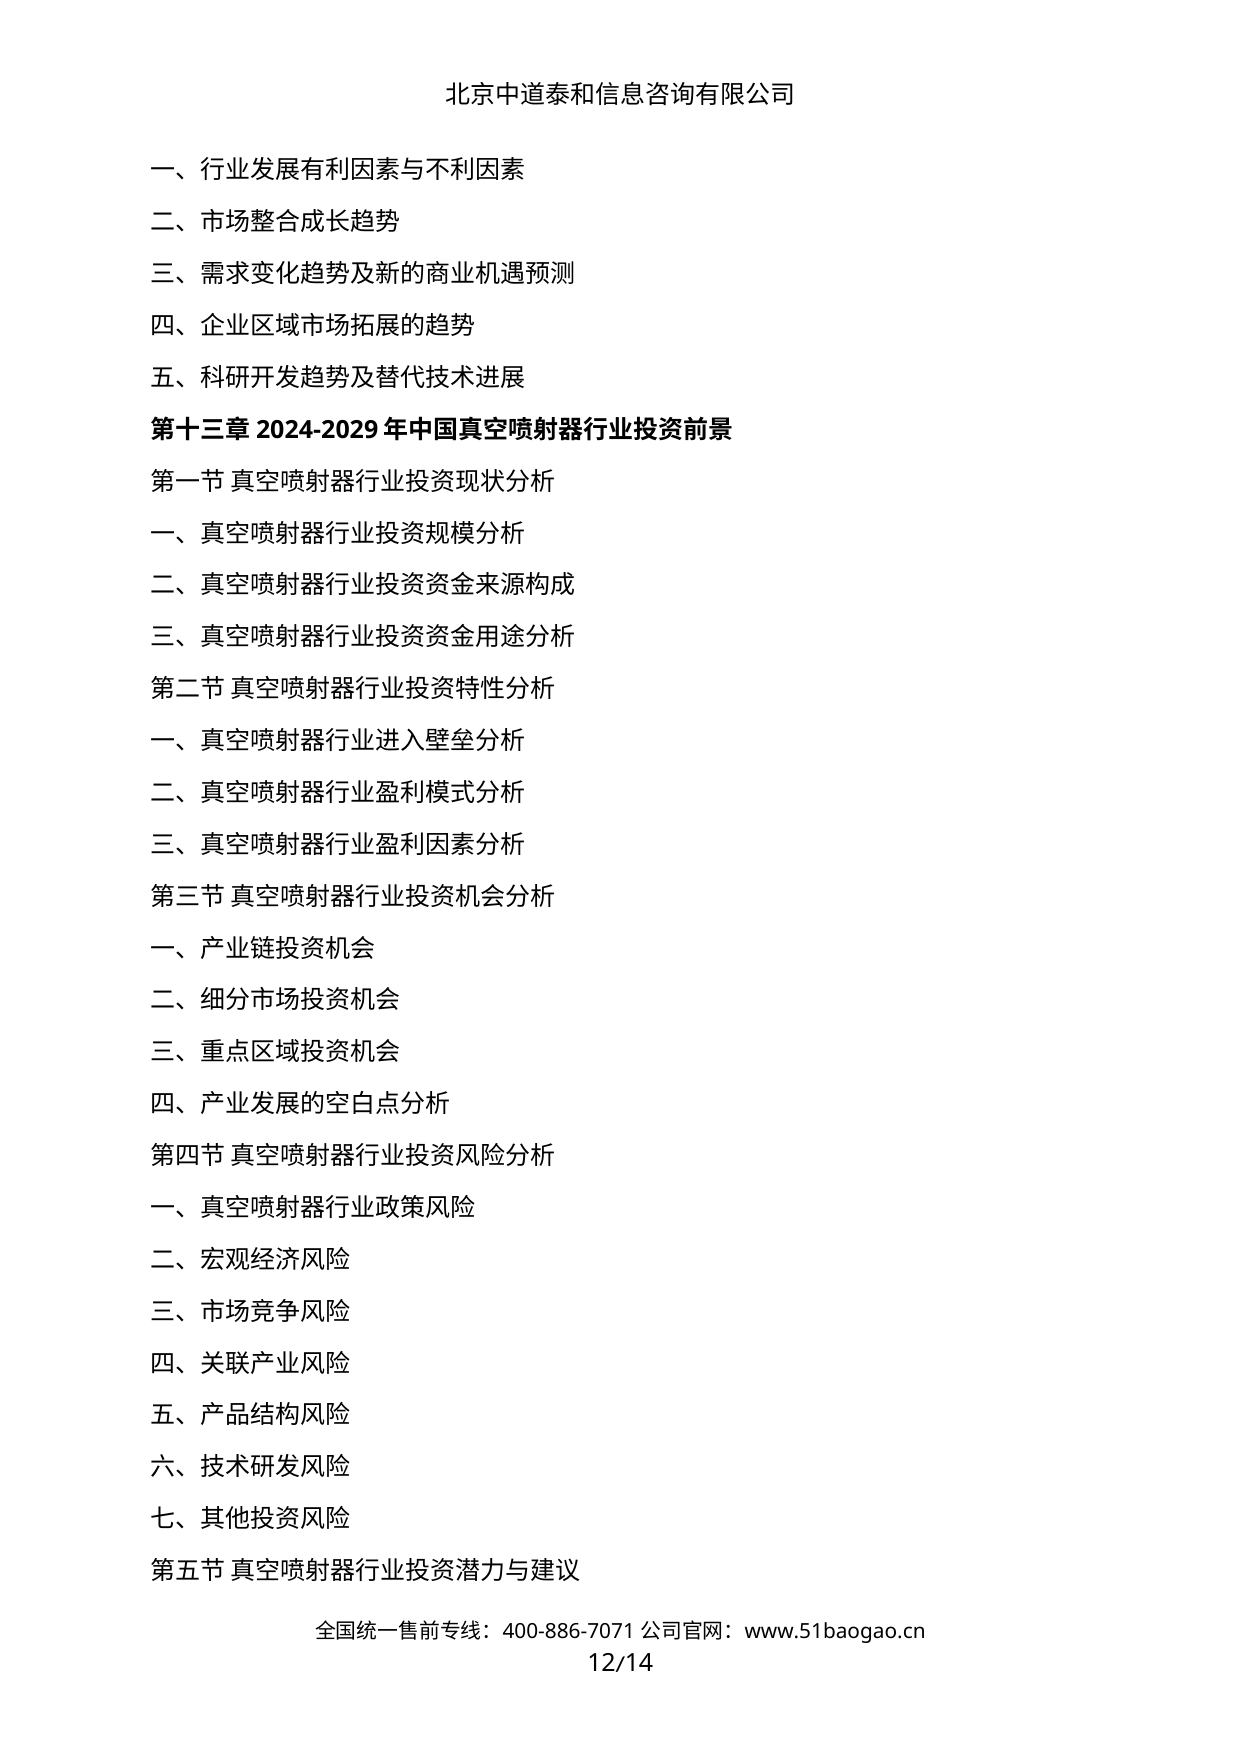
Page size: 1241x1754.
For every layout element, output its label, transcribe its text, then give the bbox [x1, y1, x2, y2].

text 一、真空喷射器行业政策风险 [150, 1187, 1090, 1224]
text 三、真空喷射器行业盈利因素分析 [150, 824, 1090, 861]
text 一、真空喷射器行业投资规模分析 [150, 513, 1090, 549]
text 四、企业区域市场拓展的趋势 [150, 306, 1090, 342]
text 二、市场整合成长趋势 [150, 202, 1090, 238]
text 第二节 真空喷射器行业投资特性分析 [150, 669, 1090, 705]
text 二、宏观经济风险 [150, 1239, 1090, 1276]
text 五、科研开发趋势及替代技术进展 [150, 357, 1090, 394]
text 四、产业发展的空白点分析 [150, 1084, 1090, 1120]
text 第四节 真空喷射器行业投资风险分析 [150, 1136, 1090, 1172]
text 五、产品结构风险 [150, 1395, 1090, 1431]
text 一、产业链投资机会 [150, 928, 1090, 964]
text 七、其他投资风险 [150, 1499, 1090, 1535]
text 二、真空喷射器行业投资资金来源构成 [150, 565, 1090, 601]
text 三、需求变化趋势及新的商业机遇预测 [150, 254, 1090, 290]
text 第十三章 2024-2029年中国真空喷射器行业投资前景 [150, 409, 1090, 446]
text 三、真空喷射器行业投资资金用途分析 [150, 617, 1090, 653]
text 第五节 真空喷射器行业投资潜力与建议 [150, 1551, 1090, 1587]
text 三、重点区域投资机会 [150, 1032, 1090, 1068]
text 第三节 真空喷射器行业投资机会分析 [150, 876, 1090, 912]
text 一、行业发展有利因素与不利因素 [150, 150, 1090, 186]
text 四、关联产业风险 [150, 1343, 1090, 1379]
text 第一节 真空喷射器行业投资现状分析 [150, 461, 1090, 497]
text 一、真空喷射器行业进入壁垒分析 [150, 721, 1090, 757]
text 六、技术研发风险 [150, 1447, 1090, 1483]
text 三、市场竞争风险 [150, 1291, 1090, 1327]
text 二、真空喷射器行业盈利模式分析 [150, 772, 1090, 809]
text 二、细分市场投资机会 [150, 980, 1090, 1016]
